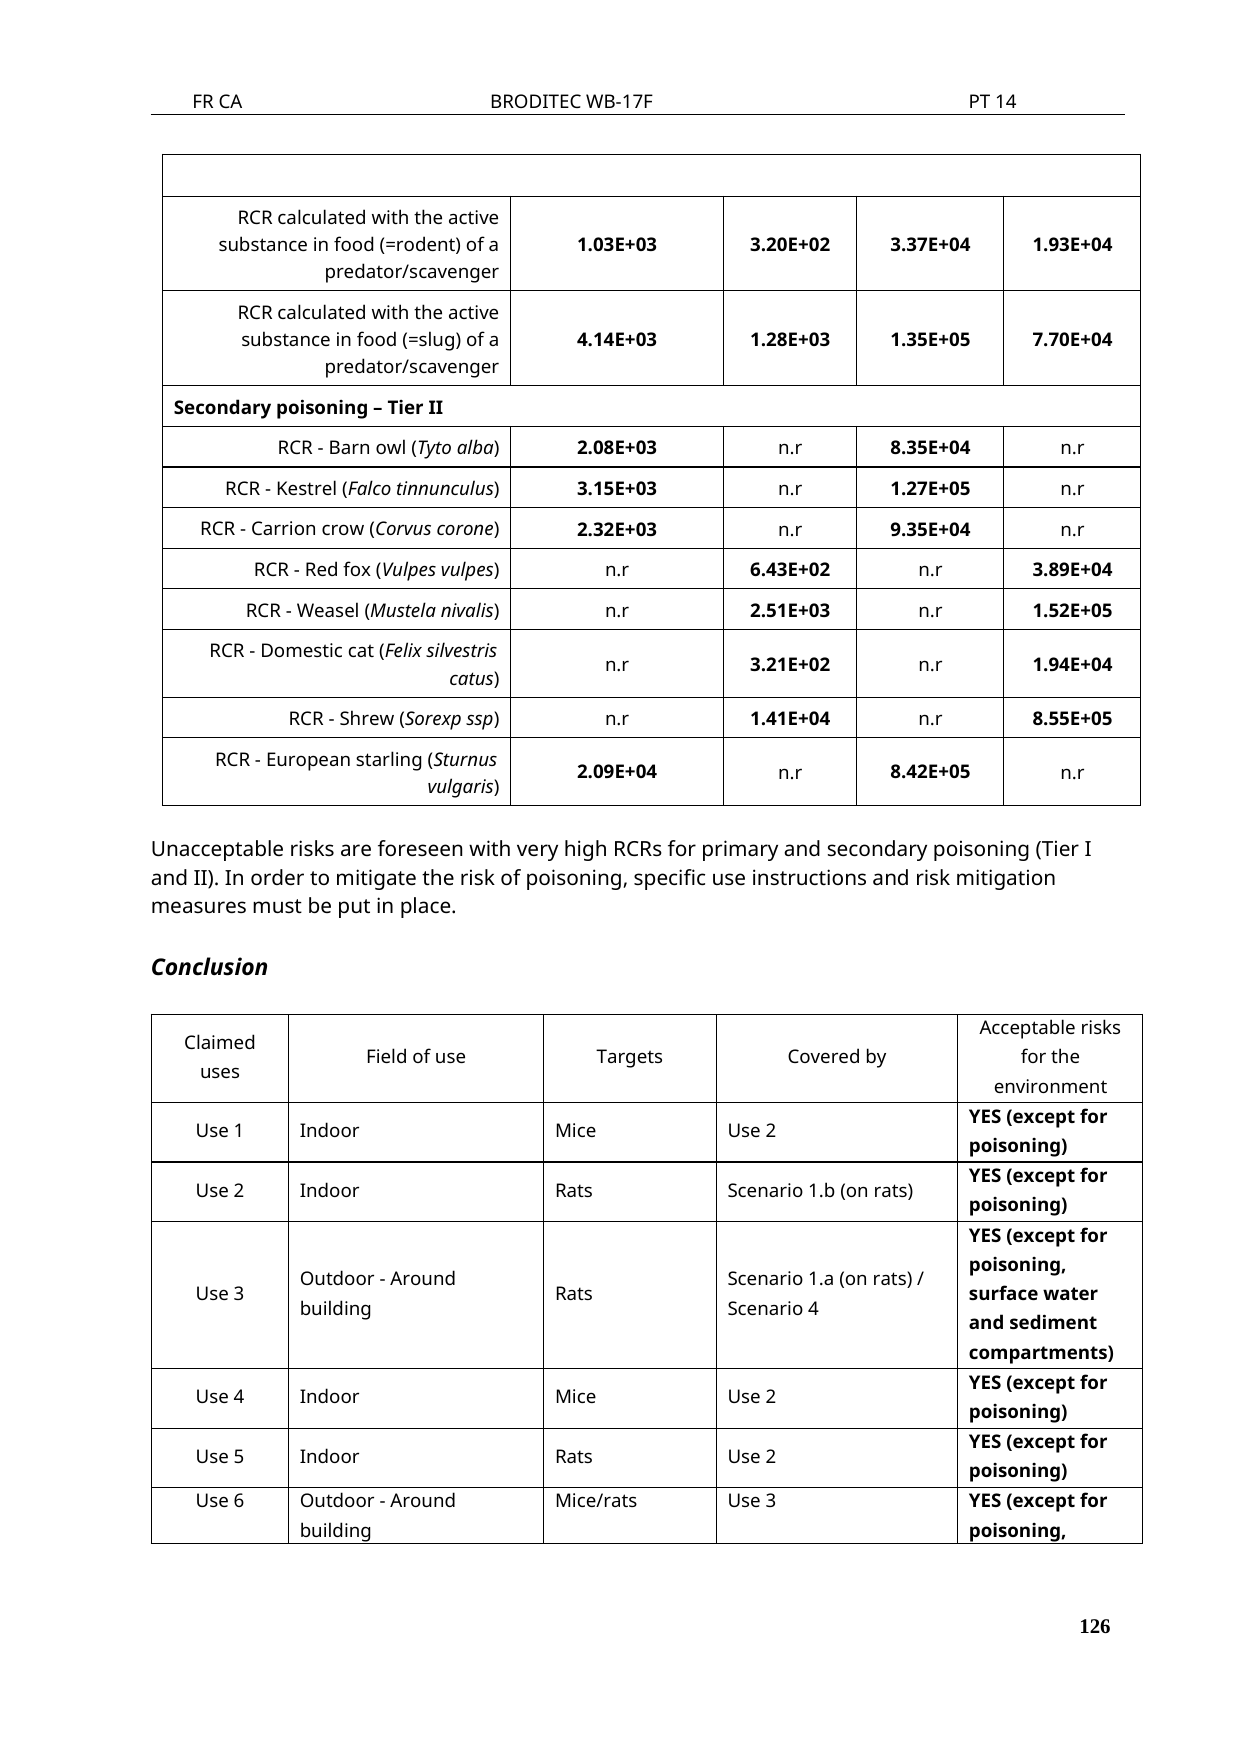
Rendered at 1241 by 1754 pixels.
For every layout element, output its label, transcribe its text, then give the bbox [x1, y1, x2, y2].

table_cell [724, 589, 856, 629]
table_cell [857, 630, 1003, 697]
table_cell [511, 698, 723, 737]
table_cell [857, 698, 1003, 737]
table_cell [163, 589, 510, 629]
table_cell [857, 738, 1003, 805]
text Unacceptable risks are foreseen with very high RCRs for primary and secondary poisoning (Tier I and II). In order to mitigate the risk of poisoning, specific use instructions and risk mitigation measures must be put in place. [151, 834, 1110, 920]
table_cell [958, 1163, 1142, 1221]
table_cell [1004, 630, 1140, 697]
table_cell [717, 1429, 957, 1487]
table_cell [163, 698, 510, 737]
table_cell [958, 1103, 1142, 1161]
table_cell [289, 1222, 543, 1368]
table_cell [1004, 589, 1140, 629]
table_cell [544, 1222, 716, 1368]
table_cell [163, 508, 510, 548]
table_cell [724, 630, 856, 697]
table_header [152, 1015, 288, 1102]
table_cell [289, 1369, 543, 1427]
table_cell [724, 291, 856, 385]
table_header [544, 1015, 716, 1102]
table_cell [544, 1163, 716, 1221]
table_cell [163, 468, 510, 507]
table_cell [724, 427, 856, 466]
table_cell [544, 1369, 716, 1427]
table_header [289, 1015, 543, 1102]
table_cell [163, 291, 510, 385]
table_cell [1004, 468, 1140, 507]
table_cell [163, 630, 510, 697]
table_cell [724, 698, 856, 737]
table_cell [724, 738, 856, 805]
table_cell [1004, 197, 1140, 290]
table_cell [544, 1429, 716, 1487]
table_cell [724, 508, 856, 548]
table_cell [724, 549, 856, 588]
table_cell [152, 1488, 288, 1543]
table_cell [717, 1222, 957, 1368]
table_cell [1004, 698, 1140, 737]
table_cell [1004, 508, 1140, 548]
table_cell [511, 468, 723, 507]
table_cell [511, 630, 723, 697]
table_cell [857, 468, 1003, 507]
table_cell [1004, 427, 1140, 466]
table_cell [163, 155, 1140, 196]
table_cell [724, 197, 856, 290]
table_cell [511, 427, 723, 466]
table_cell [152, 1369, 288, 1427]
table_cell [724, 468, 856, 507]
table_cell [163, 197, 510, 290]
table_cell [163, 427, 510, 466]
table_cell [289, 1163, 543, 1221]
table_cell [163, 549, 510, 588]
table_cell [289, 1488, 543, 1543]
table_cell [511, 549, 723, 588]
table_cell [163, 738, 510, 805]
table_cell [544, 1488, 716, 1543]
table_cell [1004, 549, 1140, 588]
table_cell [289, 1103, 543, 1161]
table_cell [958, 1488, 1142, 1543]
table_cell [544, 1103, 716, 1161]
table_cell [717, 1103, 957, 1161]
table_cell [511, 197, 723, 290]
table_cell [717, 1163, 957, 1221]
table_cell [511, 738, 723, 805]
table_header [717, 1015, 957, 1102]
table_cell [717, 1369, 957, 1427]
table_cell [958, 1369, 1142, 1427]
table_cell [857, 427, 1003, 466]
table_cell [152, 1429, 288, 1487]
text Conclusion [151, 951, 1110, 982]
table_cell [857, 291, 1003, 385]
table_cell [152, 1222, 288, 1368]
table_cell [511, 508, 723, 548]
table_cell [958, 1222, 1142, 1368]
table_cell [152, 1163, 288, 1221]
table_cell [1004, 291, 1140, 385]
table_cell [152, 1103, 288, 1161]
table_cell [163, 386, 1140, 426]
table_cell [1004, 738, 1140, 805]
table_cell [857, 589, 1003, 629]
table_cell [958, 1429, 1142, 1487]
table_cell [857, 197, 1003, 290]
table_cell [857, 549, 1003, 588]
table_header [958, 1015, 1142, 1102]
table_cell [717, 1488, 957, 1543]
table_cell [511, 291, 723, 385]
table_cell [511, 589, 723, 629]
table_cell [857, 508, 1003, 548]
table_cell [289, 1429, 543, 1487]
